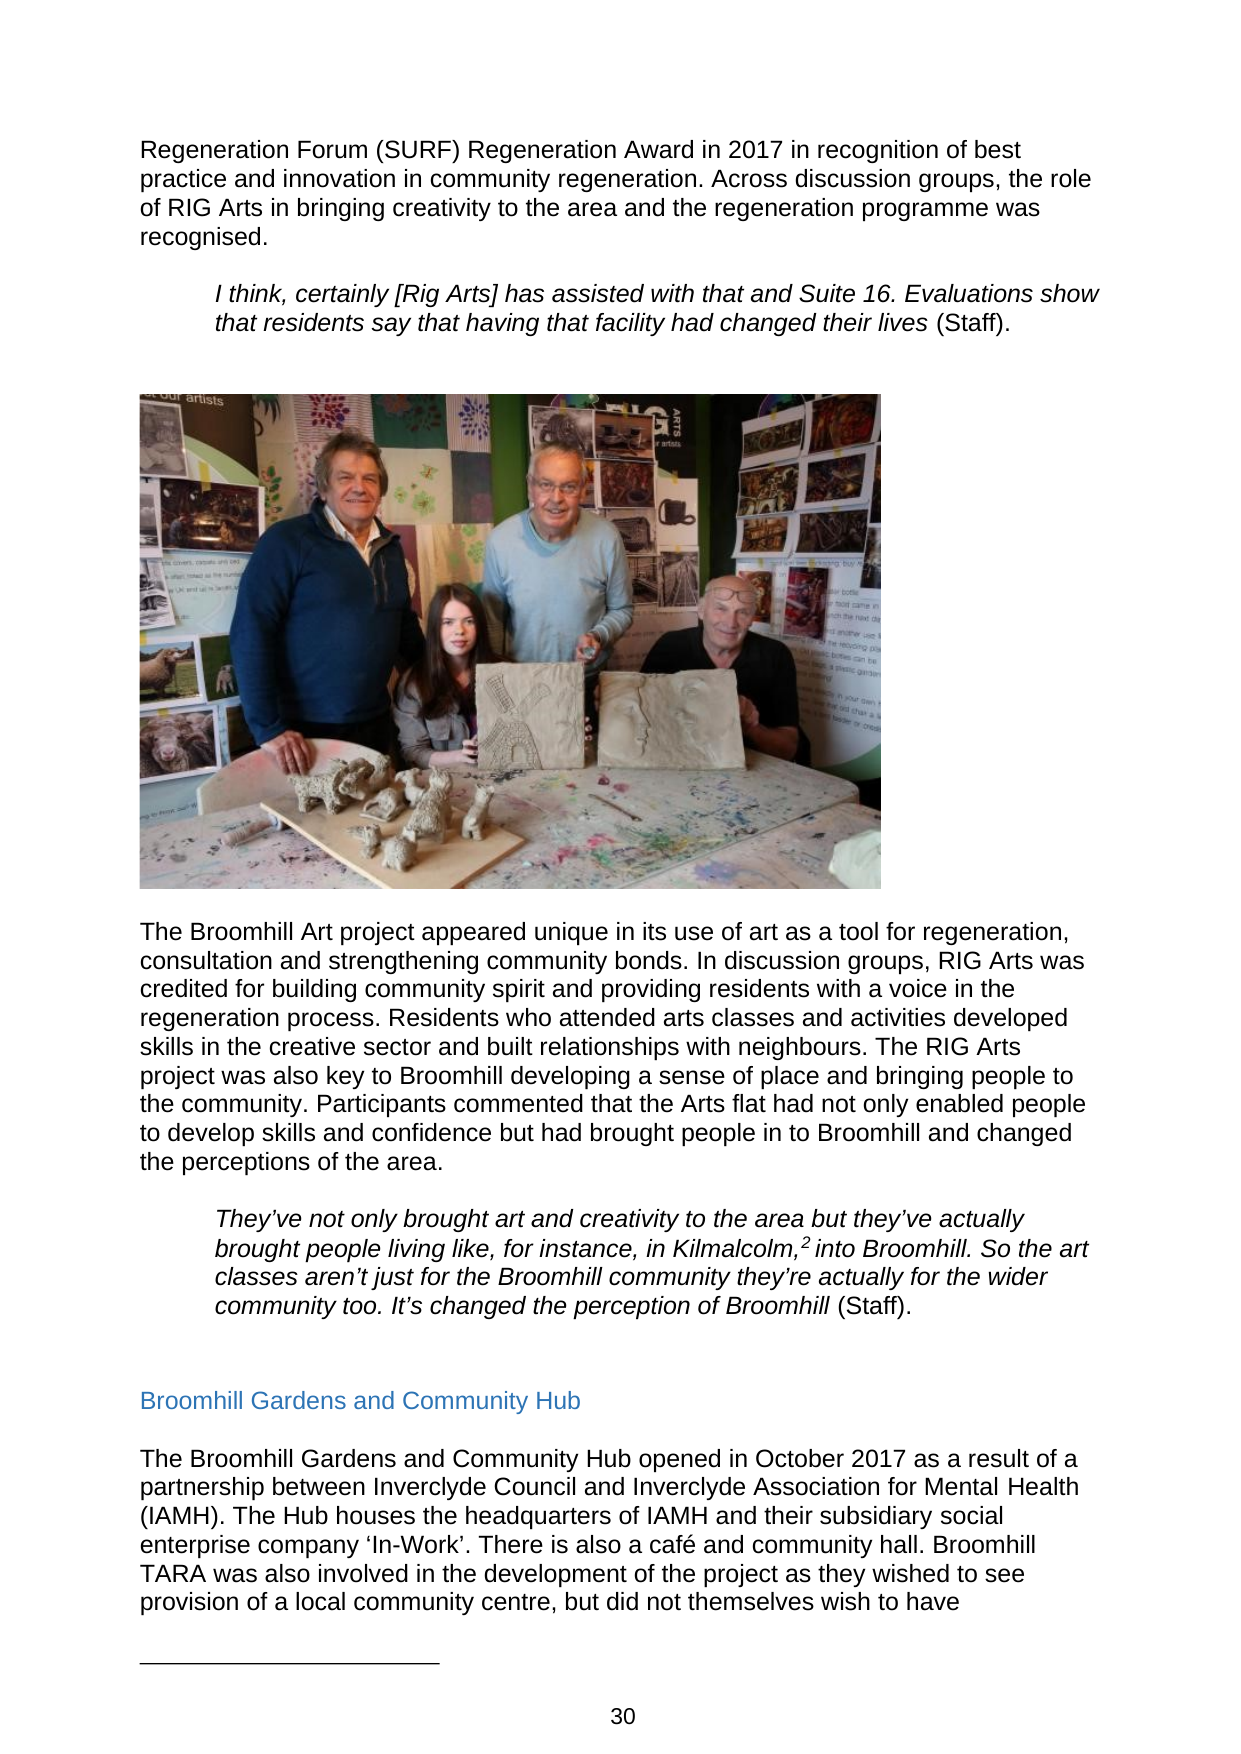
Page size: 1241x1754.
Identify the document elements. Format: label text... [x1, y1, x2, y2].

text They’ve not only brought art and creativity to the area but they’ve actually brought people living like, for instance, in Kilmalcolm,2 into Broomhill. So the art classes aren’t just for the Broomhill community they’re actually for the wider community too. It’s changed the perception of Broomhill (Staff). [214, 1204, 1102, 1320]
text I think, certainly [Rig Arts] has assisted with that and Suite 16. Evaluations show that residents say that having that facility had changed their lives (Staff). [214, 279, 1105, 336]
text The Broomhill Gardens and Community Hub opened in October 2017 as a result of a partnership between Inverclyde Council and Inverclyde Association for Mental Health (IAMH). The Hub houses the headquarters of IAMH and their subsidiary social [139, 1444, 1079, 1530]
text The Broomhill Art project appeared unique in its use of art as a tool for regeneration, consultation and strengthening community bonds. In discussion groups, RIG Arts was credited for building community spirit and providing residents with a voice in the regeneration process. Residents who attended arts classes and activities developed skills in the creative sector and built relationships with neighbours. The RIG Arts project was also key to Broomhill developing a sense of place and bringing people to the community. Participants commented that the Arts flat had not only enabled people to develop skills and confidence but had brought people in to Broomhill and changed the perceptions of the area. [139, 917, 1090, 1176]
text Regeneration Forum (SURF) Regeneration Award in 2017 in recognition of best practice and innovation in community regeneration. Across discussion groups, the role of RIG Arts in bringing creativity to the area and the regeneration programme was recognised. [139, 135, 1096, 250]
text Broomhill Gardens and Community Hub [139, 1386, 1240, 1415]
picture [139, 394, 881, 889]
text enterprise company ‘In-Work’. There is also a café and community hall. Broomhill TARA was also involved in the development of the project as they wished to see provision of a local community centre, but did not themselves wish to have [139, 1530, 1040, 1616]
